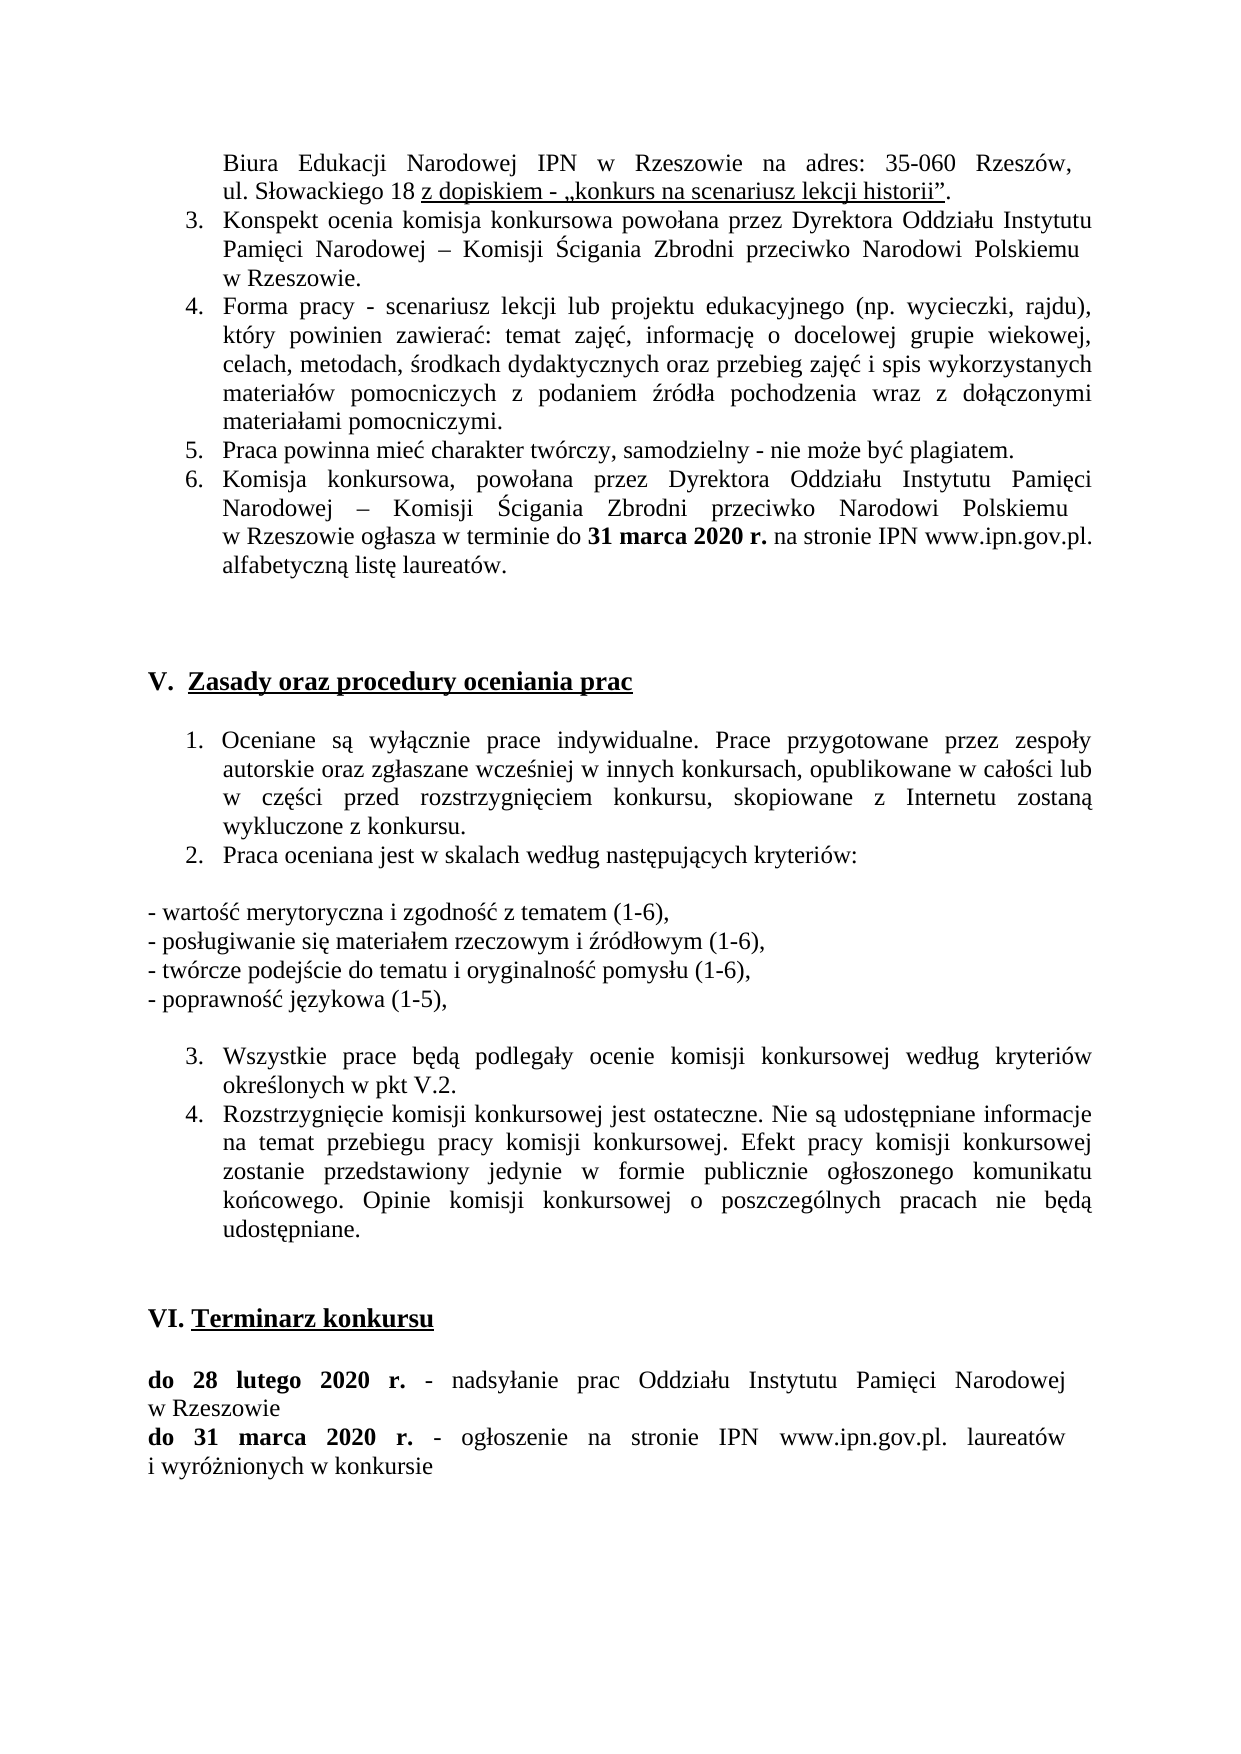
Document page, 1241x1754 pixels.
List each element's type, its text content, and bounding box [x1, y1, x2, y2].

text VI. Terminarz konkursu [148, 1302, 1093, 1333]
list Forma pracy - scenariusz lekcji lub projektu edukacyjnego (np. wycieczki, rajdu), który powinien zawierać: temat zajęć, informację o docelowej grupie wiekowej, celach, metodach, środkach dydaktycznych oraz przebieg zajęć i spis wykorzystanych materiałów pomocniczych z podaniem źródła pochodzenia wraz z dołączonymi materiałami pomocniczymi. [185, 291, 1093, 435]
list Praca oceniana jest w skalach według następujących kryteriów: [185, 840, 1093, 869]
list Konspekt ocenia komisja konkursowa powołana przez Dyrektora Oddziału Instytutu Pamięci Narodowej – Komisji Ścigania Zbrodni przeciwko Narodowi Polskiemu w Rzeszowie. [185, 205, 1093, 291]
text V. Zasady oraz procedury oceniania prac [148, 665, 1093, 696]
list Komisja konkursowa, powołana przez Dyrektora Oddziału Instytutu Pamięci Narodowej – Komisji Ścigania Zbrodni przeciwko Narodowi Polskiemu w Rzeszowie ogłasza w terminie do 31 marca 2020 r. na stronie IPN www.ipn.gov.pl. alfabetyczną listę laureatów. [185, 464, 1093, 579]
text - posługiwanie się materiałem rzeczowym i źródłowym (1-6), [148, 926, 1093, 955]
text - twórcze podejście do tematu i oryginalność pomysłu (1-6), [148, 955, 1093, 984]
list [185, 148, 1093, 205]
text - wartość merytoryczna i zgodność z tematem (1-6), [148, 897, 1093, 926]
list Praca powinna mieć charakter twórczy, samodzielny - nie może być plagiatem. [185, 435, 1093, 464]
text - poprawność językowa (1-5), [148, 984, 1093, 1012]
text do 28 lutego 2020 r. - nadsyłanie prac Oddziału Instytutu Pamięci Narodowej w Rzeszowie [148, 1365, 1086, 1422]
list Wszystkie prace będą podlegały ocenie komisji konkursowej według kryteriów określonych w pkt V.2. [185, 1041, 1093, 1099]
list Oceniane są wyłącznie prace indywidualne. Prace przygotowane przez zespoły autorskie oraz zgłaszane wcześniej w innych konkursach, opublikowane w całości lub w części przed rozstrzygnięciem konkursu, skopiowane z Internetu zostaną wykluczone z konkursu. [185, 725, 1093, 840]
text do 31 marca 2020 r. - ogłoszenie na stronie IPN www.ipn.gov.pl. laureatów i wyróżnionych w konkursie [148, 1422, 1086, 1480]
list Rozstrzygnięcie komisji konkursowej jest ostateczne. Nie są udostępniane informacje na temat przebiegu pracy komisji konkursowej. Efekt pracy komisji konkursowej zostanie przedstawiony jedynie w formie publicznie ogłoszonego komunikatu końcowego. Opinie komisji konkursowej o poszczególnych pracach nie będą udostępniane. [185, 1099, 1093, 1242]
